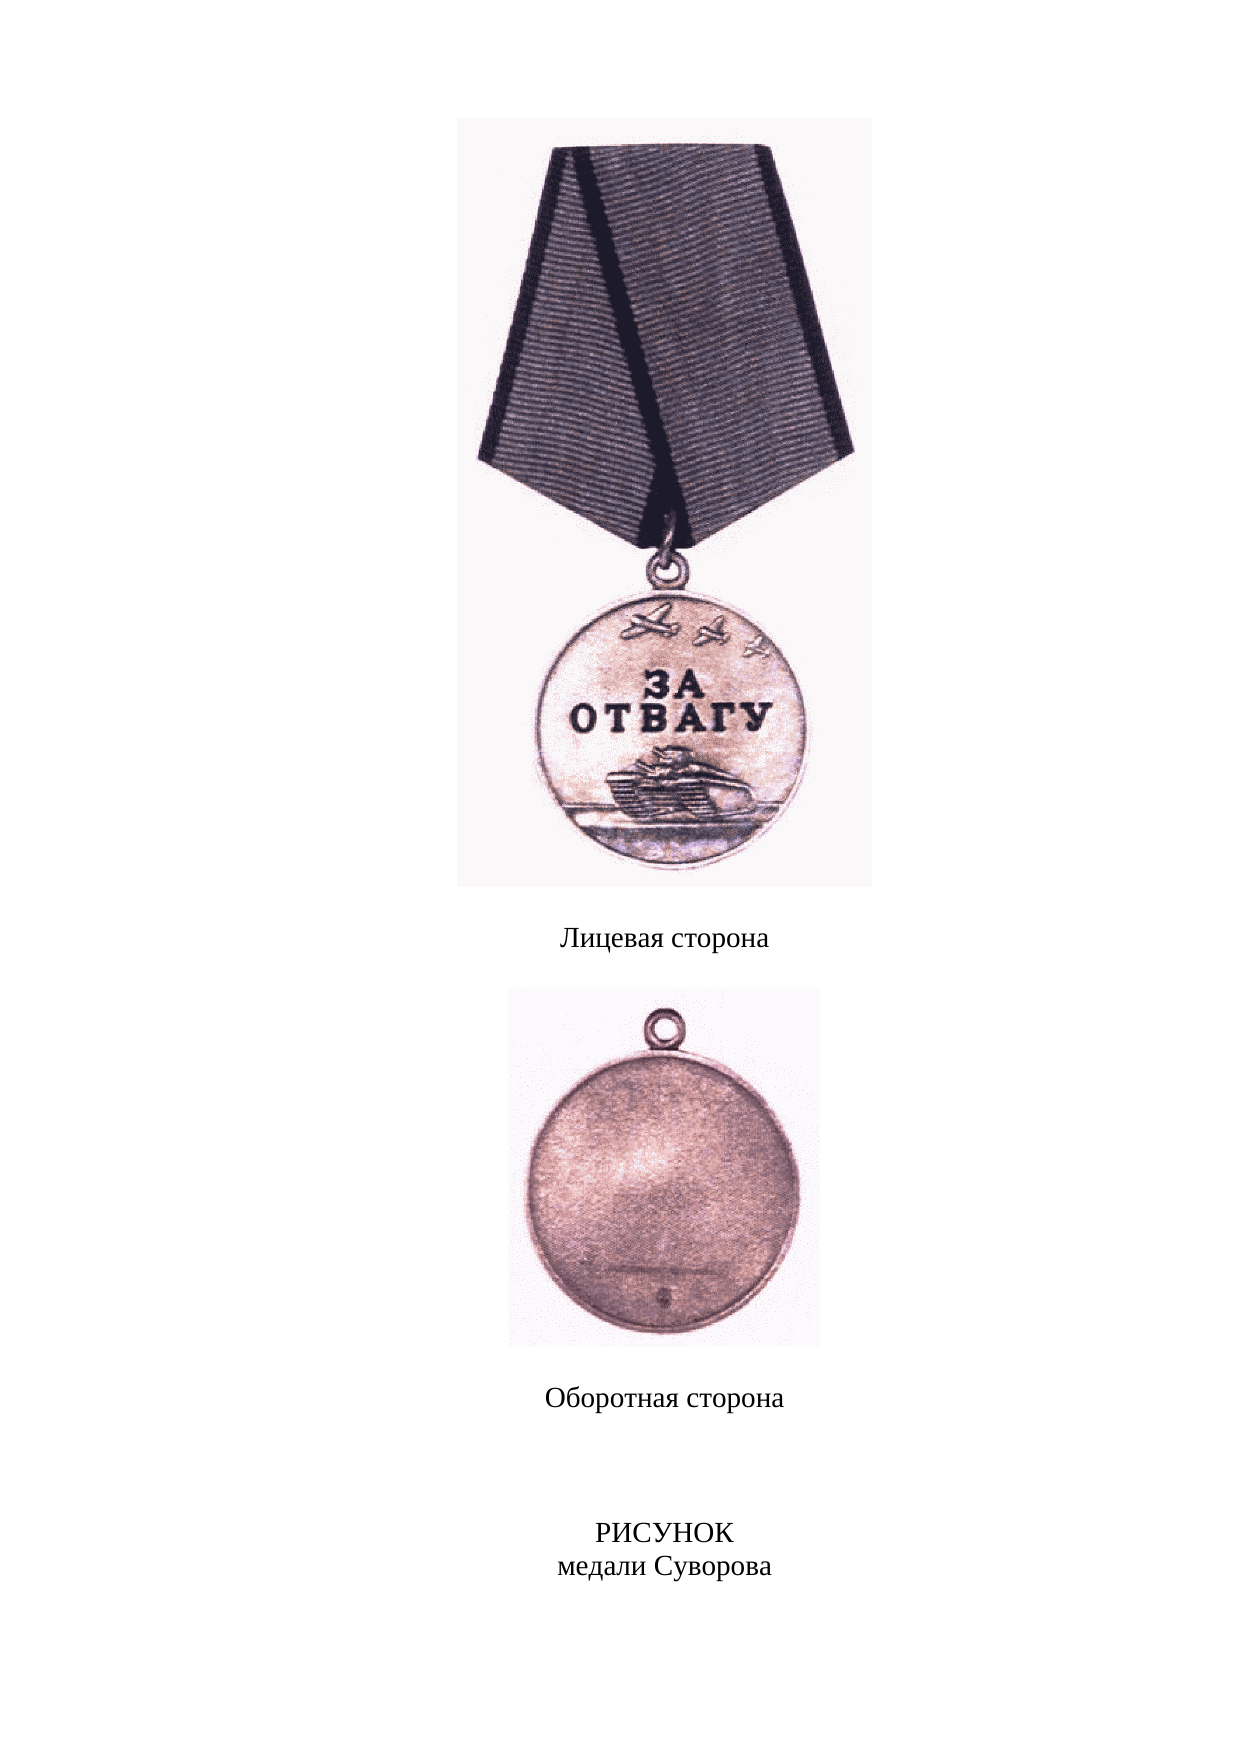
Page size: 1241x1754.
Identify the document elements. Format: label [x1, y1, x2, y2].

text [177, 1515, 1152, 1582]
picture [508, 987, 820, 1347]
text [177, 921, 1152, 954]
picture [457, 118, 872, 887]
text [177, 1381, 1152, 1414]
